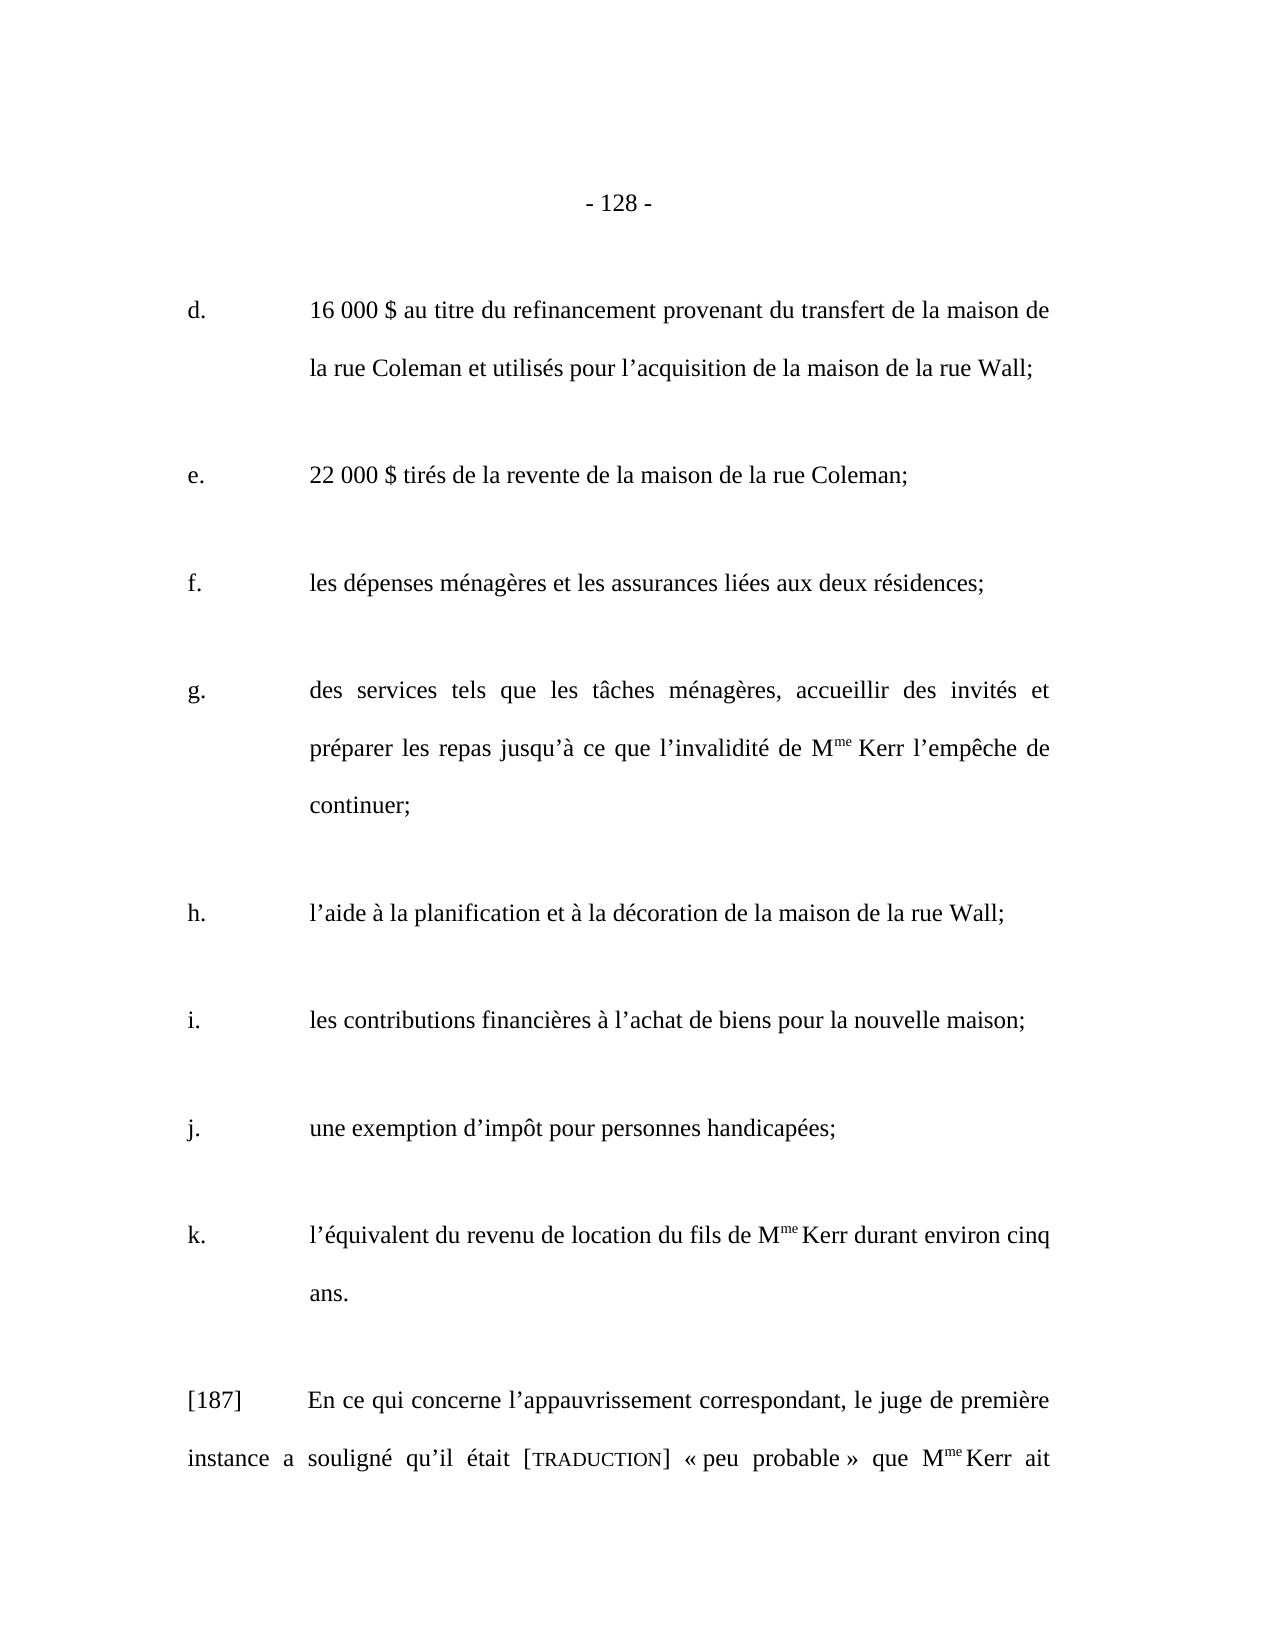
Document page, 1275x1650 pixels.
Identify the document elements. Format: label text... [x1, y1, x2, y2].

text g. des services tels que les tâches ménagères, accueillir des invités et préparer les repas jusqu’à ce que l’invalidité de Mme Kerr l’empêche de continuer; [187, 675, 1050, 819]
text f. les dépenses ménagères et les assurances liées aux deux résidences; [187, 568, 1050, 597]
text h. l’aide à la planification et à la décoration de la maison de la rue Wall; [187, 898, 1050, 927]
text i. les contributions financières à l’achat de biens pour la nouvelle maison; [187, 1005, 1050, 1034]
text j. une exemption d’impôt pour personnes handicapées; [187, 1113, 1050, 1142]
text k. l’équivalent du revenu de location du fils de Mme Kerr durant environ cinq ans. [187, 1220, 1050, 1307]
text e. 22 000 $ tirés de la revente de la maison de la rue Coleman; [187, 460, 1050, 489]
text d. 16 000 $ au titre du refinancement provenant du transfert de la maison de la rue Coleman et utilisés pour l’acquisition de la maison de la rue Wall; [187, 295, 1050, 382]
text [187, 1385, 1050, 1472]
